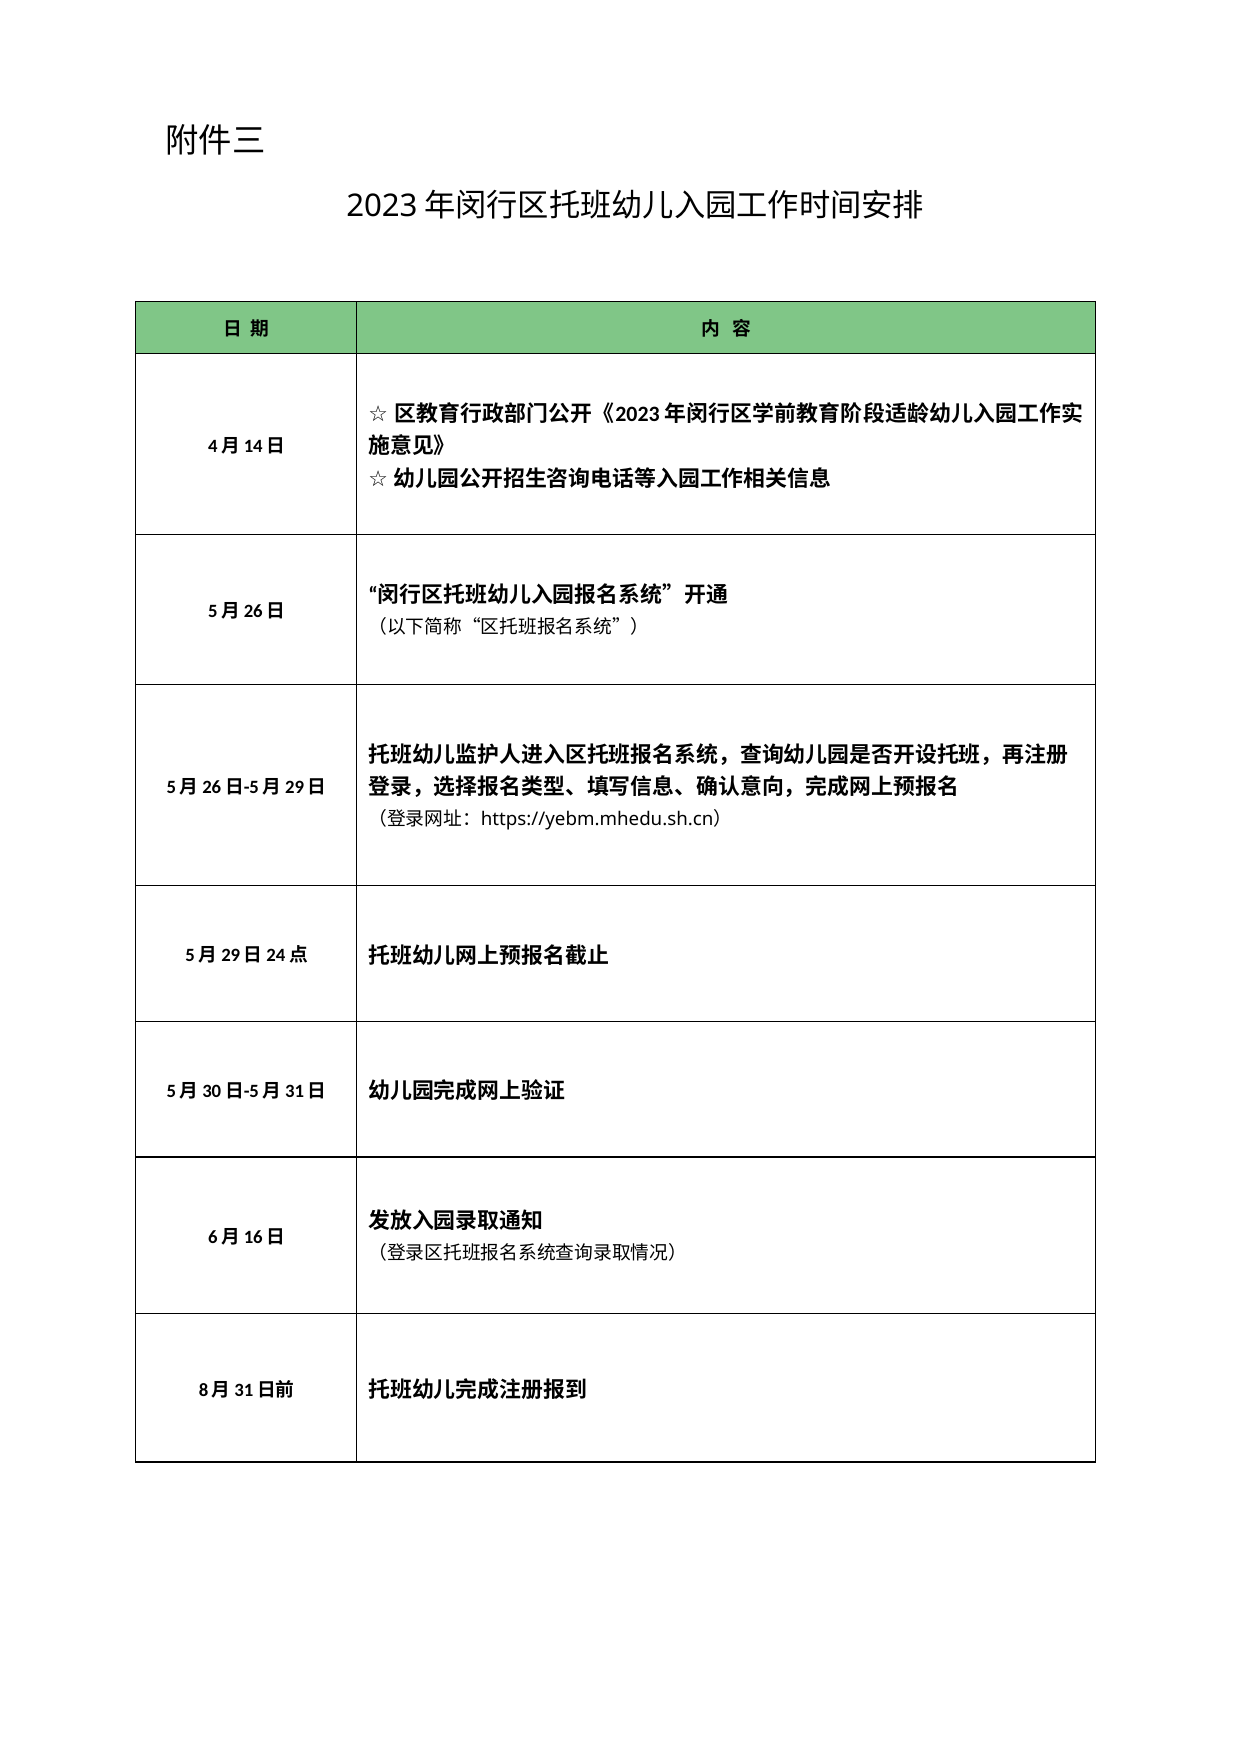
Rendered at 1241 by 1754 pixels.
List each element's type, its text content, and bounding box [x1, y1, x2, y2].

table_cell “闵行区托班幼儿入园报名系统”开通 （以下简称“区托班报名系统”） [357, 535, 1095, 684]
table_cell 幼儿园完成网上验证 [357, 1022, 1095, 1156]
table_cell 发放入园录取通知 （登录区托班报名系统查询录取情况） [357, 1158, 1095, 1313]
table_cell 6月16日 [136, 1158, 356, 1313]
table_header 日 期 [136, 302, 356, 353]
table_header 内 容 [357, 302, 1095, 353]
table_cell 5月26日-5月29日 [136, 685, 356, 885]
table_cell 8月31日前 [136, 1314, 356, 1461]
text 附件三 [165, 106, 1104, 171]
table_cell 托班幼儿监护人进入区托班报名系统，查询幼儿园是否开设托班，再注册登录，选择报名类型、填写信息、确认意向，完成网上预报名 （登录网址：https://yebm.mhedu.sh.cn） [357, 685, 1095, 885]
table_cell 5月29日24点 [136, 886, 356, 1021]
table_cell 5月30日-5月31日 [136, 1022, 356, 1156]
table_cell 5月26日 [136, 535, 356, 684]
table_cell 托班幼儿完成注册报到 [357, 1314, 1095, 1461]
table_cell 4月14日 [136, 354, 356, 534]
table_cell ☆ 区教育行政部门公开《2023年闵行区学前教育阶段适龄幼儿入园工作实施意见》 ☆ 幼儿园公开招生咨询电话等入园工作相关信息 [357, 354, 1095, 534]
text 2023年闵行区托班幼儿入园工作时间安排 [165, 171, 1104, 236]
table_cell 托班幼儿网上预报名截止 [357, 886, 1095, 1021]
